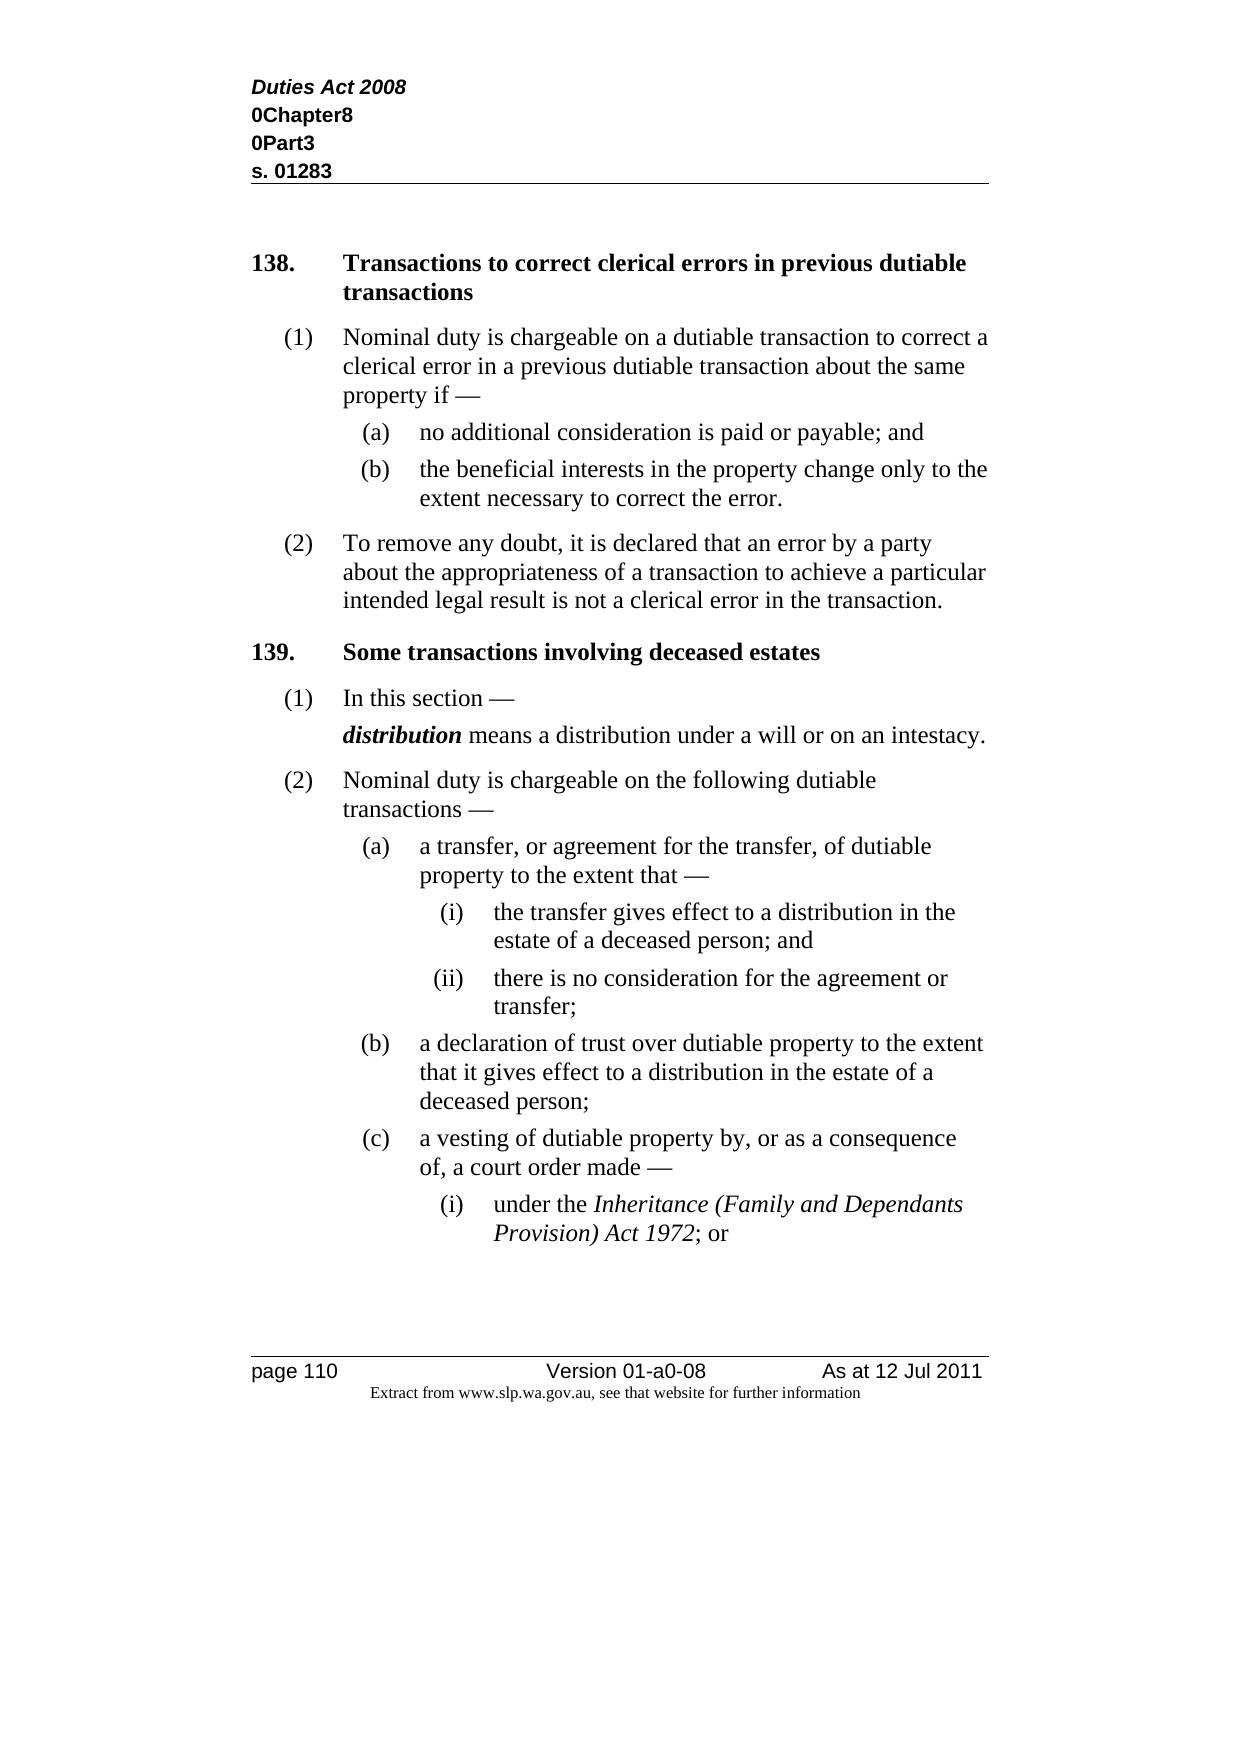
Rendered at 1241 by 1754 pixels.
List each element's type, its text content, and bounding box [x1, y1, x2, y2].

text (i) under the Inheritance (Family and Dependants Provision) Act 1972; or [251, 1189, 989, 1246]
text (b) a declaration of trust over dutiable property to the extent that it gives effect to a distribution in the estate of a deceased person; [251, 1028, 989, 1115]
text (2) To remove any doubt, it is declared that an error by a party about the appropriateness of a transaction to achieve a particular intended legal result is not a clerical error in the transaction. [251, 528, 989, 614]
text (a) no additional consideration is paid or payable; and [251, 417, 989, 446]
text (c) a vesting of dutiable property by, or as a consequence of, a court order made — [251, 1123, 989, 1181]
text (1) In this section — [251, 683, 989, 711]
text (ii) there is no consideration for the agreement or transfer; [251, 963, 989, 1020]
text distribution means a distribution under a will or on an intestacy. [251, 720, 989, 748]
text (a) a transfer, or agreement for the transfer, of dutiable property to the extent that — [251, 831, 989, 888]
subtitle 139. Some transactions involving deceased estates [251, 637, 989, 666]
subtitle 138. Transactions to correct clerical errors in previous dutiable transactions [251, 248, 989, 306]
text (2) Nominal duty is chargeable on the following dutiable transactions — [251, 765, 989, 823]
text (b) the beneficial interests in the property change only to the extent necessary to correct the error. [251, 454, 989, 511]
text (1) Nominal duty is chargeable on a dutiable transaction to correct a clerical error in a previous dutiable transaction about the same property if — [251, 322, 989, 408]
text (i) the transfer gives effect to a distribution in the estate of a deceased person; and [251, 897, 989, 954]
